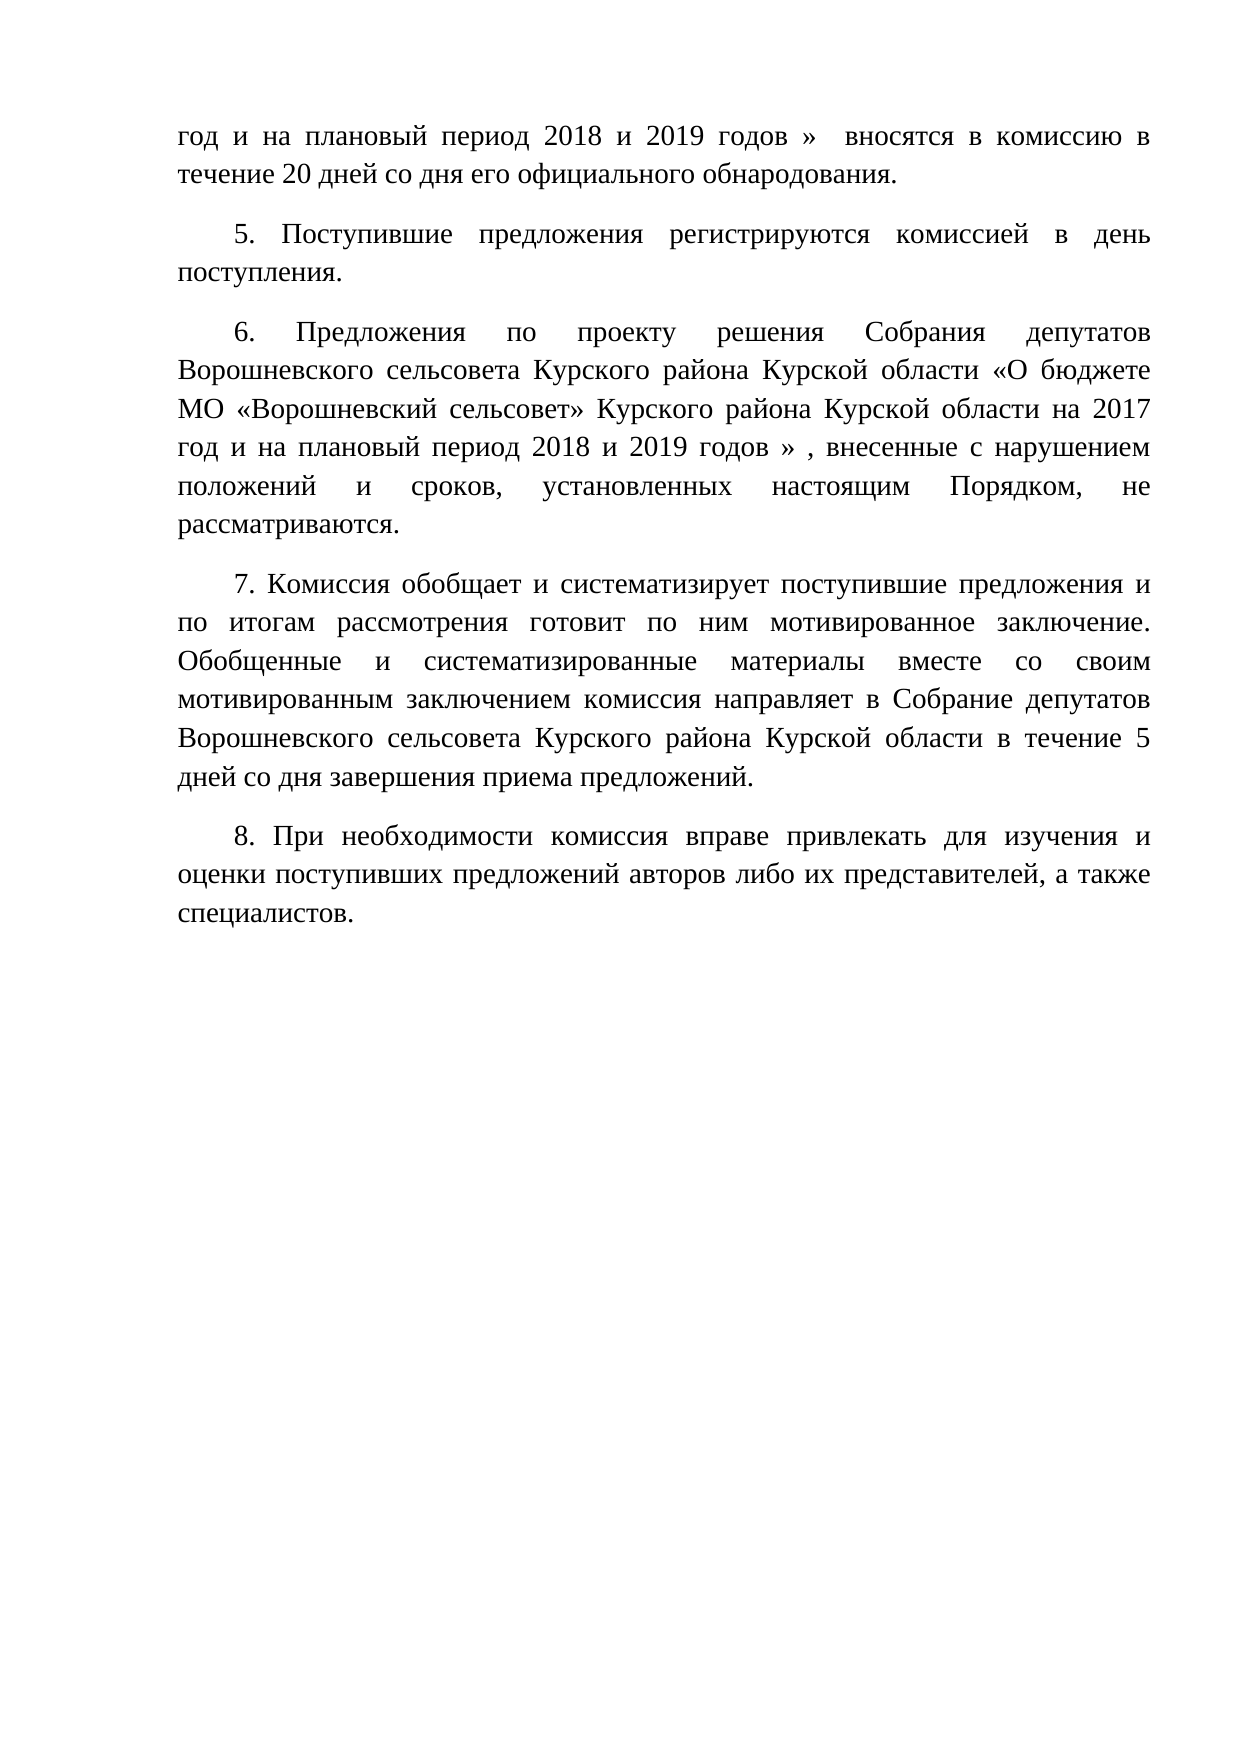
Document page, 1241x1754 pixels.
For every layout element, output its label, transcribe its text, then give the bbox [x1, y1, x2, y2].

text 6. Предложения по проекту решения Собрания депутатов Ворошневского сельсовета Курского района Курской области «О бюджете МО «Ворошневский сельсовет» Курского района Курской области на 2017 год и на плановый период 2018 и 2019 годов » , внесенные с нарушением положений и сроков, установленных настоящим Порядком, не рассматриваются. [177, 314, 1152, 540]
text 5. Поступившие предложения регистрируются комиссией в день поступления. [177, 216, 1152, 288]
text 8. При необходимости комиссия вправе привлекать для изучения и оценки поступивших предложений авторов либо их представителей, а также специалистов. [177, 818, 1152, 929]
text 7. Комиссия обобщает и систематизирует поступившие предложения и по итогам рассмотрения готовит по ним мотивированное заключение. Обобщенные и систематизированные материалы вместе со своим мотивированным заключением комиссия направляет в Собрание депутатов Ворошневского сельсовета Курского района Курской области в течение 5 дней со дня завершения приема предложений. [177, 566, 1152, 792]
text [177, 118, 1152, 190]
